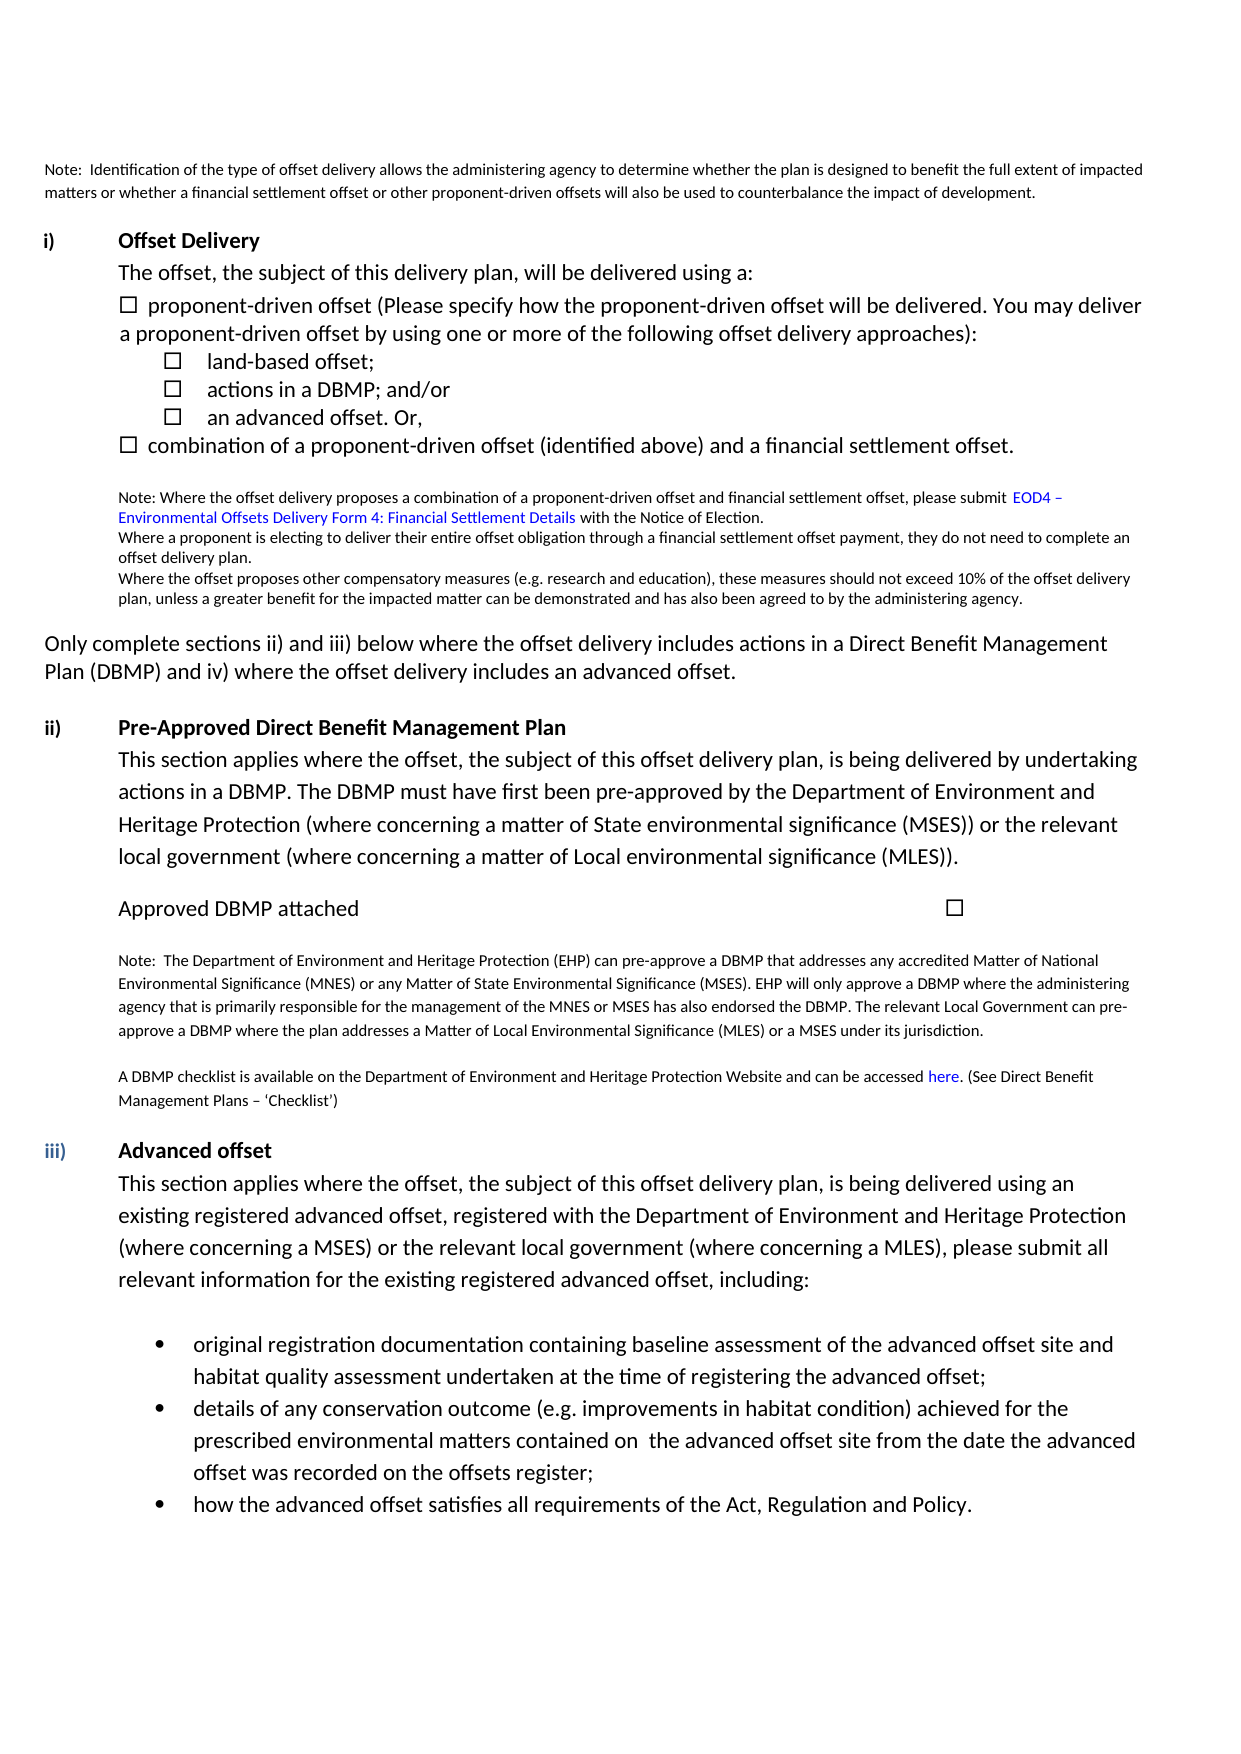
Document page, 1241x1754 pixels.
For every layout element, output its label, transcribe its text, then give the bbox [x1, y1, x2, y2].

text Only complete sections ii) and iii) below where the offset delivery includes actions in a Direct Benefit Management Plan (DBMP) and iv) where the offset delivery includes an advanced offset. [44, 629, 1152, 685]
list This section applies where the offset, the subject of this offset delivery plan, is being delivered using an existing registered advanced offset, registered with the Department of Environment and Heritage Protection (where concerning a MSES) or the relevant local government (where concerning a MLES), please submit all relevant information for the existing registered advanced offset, including: [118, 1169, 1152, 1293]
list Pre-Approved Direct Benefit Management Plan [44, 713, 1152, 741]
list The offset, the subject of this delivery plan, will be delivered using a: [118, 258, 1152, 287]
list combination of a proponent-driven offset (identified above) and a financial settlement offset. [118, 431, 1152, 459]
list Advanced offset [44, 1137, 1152, 1164]
list Approved DBMP attached [118, 894, 1152, 922]
list This section applies where the offset, the subject of this offset delivery plan, is being delivered by undertaking actions in a DBMP. The DBMP must have first been pre-approved by the Department of Environment and Heritage Protection (where concerning a matter of State environmental significance (MSES)) or the relevant local government (where concerning a matter of Local environmental significance (MLES)). [118, 745, 1152, 870]
list Offset Delivery [43, 226, 1152, 254]
text Note: Identification of the type of offset delivery allows the administering agency to determine whether the plan is designed to benefit the full extent of impacted matters or whether a financial settlement offset or other proponent-driven offsets will also be used to counterbalance the impact of development. [44, 159, 1152, 202]
list original registration documentation containing baseline assessment of the advanced offset site and habitat quality assessment undertaken at the time of registering the advanced offset; [156, 1330, 1152, 1390]
list an advanced offset. Or, [162, 403, 1152, 431]
list how the advanced offset satisfies all requirements of the Act, Regulation and Policy. [156, 1491, 1152, 1519]
list details of any conservation outcome (e.g. improvements in habitat condition) achieved for the prescribed environmental matters contained on the advanced offset site from the date the advanced offset was recorded on the offsets register; [156, 1394, 1152, 1486]
text Note: Where the offset delivery proposes a combination of a proponent-driven offset and financial settlement offset, please submit EOD4 – Environmental Offsets Delivery Form 4: Financial Settlement Details with the Notice of Election. [118, 487, 1152, 527]
list Note: The Department of Environment and Heritage Protection (EHP) can pre-approve a DBMP that addresses any accredited Matter of National Environmental Significance (MNES) or any Matter of State Environmental Significance (MSES). EHP will only approve a DBMP where the administering agency that is primarily responsible for the management of the MNES or MSES has also endorsed the DBMP. The relevant Local Government can pre-approve a DBMP where the plan addresses a Matter of Local Environmental Significance (MLES) or a MSES under its jurisdiction. [118, 950, 1154, 1040]
text Where the offset proposes other compensatory measures (e.g. research and education), these measures should not exceed 10% of the offset delivery plan, unless a greater benefit for the impacted matter can be demonstrated and has also been agreed to by the administering agency. [118, 568, 1152, 609]
list actions in a DBMP; and/or [162, 375, 1152, 403]
text Where a proponent is electing to deliver their entire offset obligation through a financial settlement offset payment, they do not need to complete an offset delivery plan. [118, 527, 1152, 568]
list A DBMP checklist is available on the Department of Environment and Heritage Protection Website and can be accessed here. (See Direct Benefit Management Plans – ‘Checklist’) [118, 1067, 1154, 1110]
list land-based offset; [162, 347, 1152, 375]
list proponent-driven offset (Please specify how the proponent-driven offset will be delivered. You may deliver a proponent-driven offset by using one or more of the following offset delivery approaches): [118, 291, 1152, 347]
